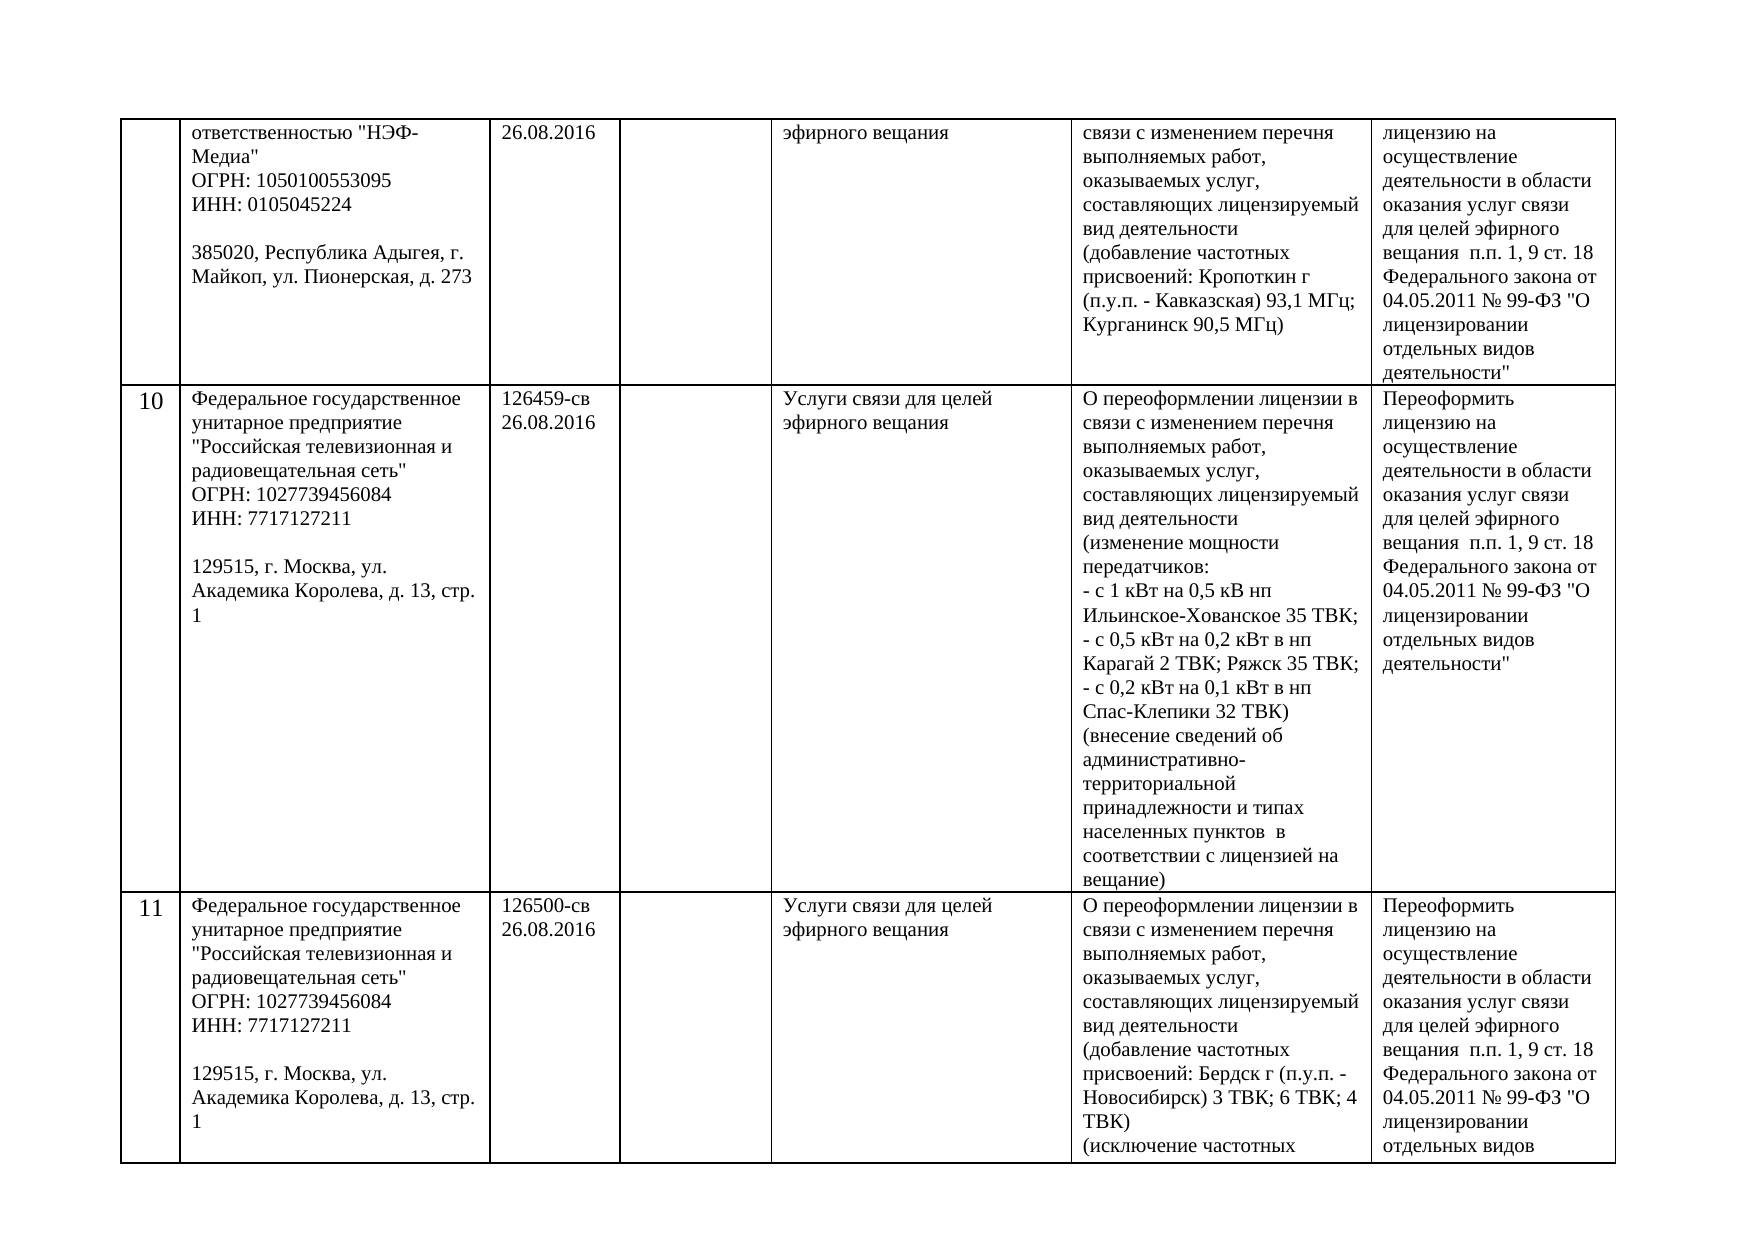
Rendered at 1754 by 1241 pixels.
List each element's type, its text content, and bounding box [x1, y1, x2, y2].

table_cell 11 [122, 893, 179, 1162]
table_cell Услуги связи для целей эфирного вещания [772, 386, 1071, 891]
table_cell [491, 120, 619, 384]
table_cell 10 [122, 386, 179, 891]
table_cell [621, 386, 771, 891]
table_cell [1372, 893, 1615, 1162]
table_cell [181, 893, 489, 1162]
table_cell [621, 120, 771, 384]
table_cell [772, 893, 1071, 1162]
table_cell 9 [122, 120, 179, 384]
table_cell 126459-св 26.08.2016 [491, 386, 619, 891]
table_cell [621, 893, 771, 1162]
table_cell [1072, 120, 1371, 384]
table_cell О переоформлении лицензии в связи с изменением перечня выполняемых работ, оказываемых услуг, составляющих лицензируемый вид деятельности (изменение мощности передатчиков: - с 1 кВт на 0,5 кВ нп Ильинское-Хованское 35 ТВК; - с 0,5 кВт на 0,2 кВт в нп Карагай 2 ТВК; Ряжск 35 ТВК; - с 0,2 кВт на 0,1 кВт в нп Спас-Клепики 32 ТВК) (внесение сведений об административно-территориальной принадлежности и типах населенных пунктов в соответствии с лицензией на вещание) [1072, 386, 1371, 891]
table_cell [491, 893, 619, 1162]
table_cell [181, 120, 489, 384]
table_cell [772, 120, 1071, 384]
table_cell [1072, 893, 1371, 1162]
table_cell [1372, 120, 1615, 384]
